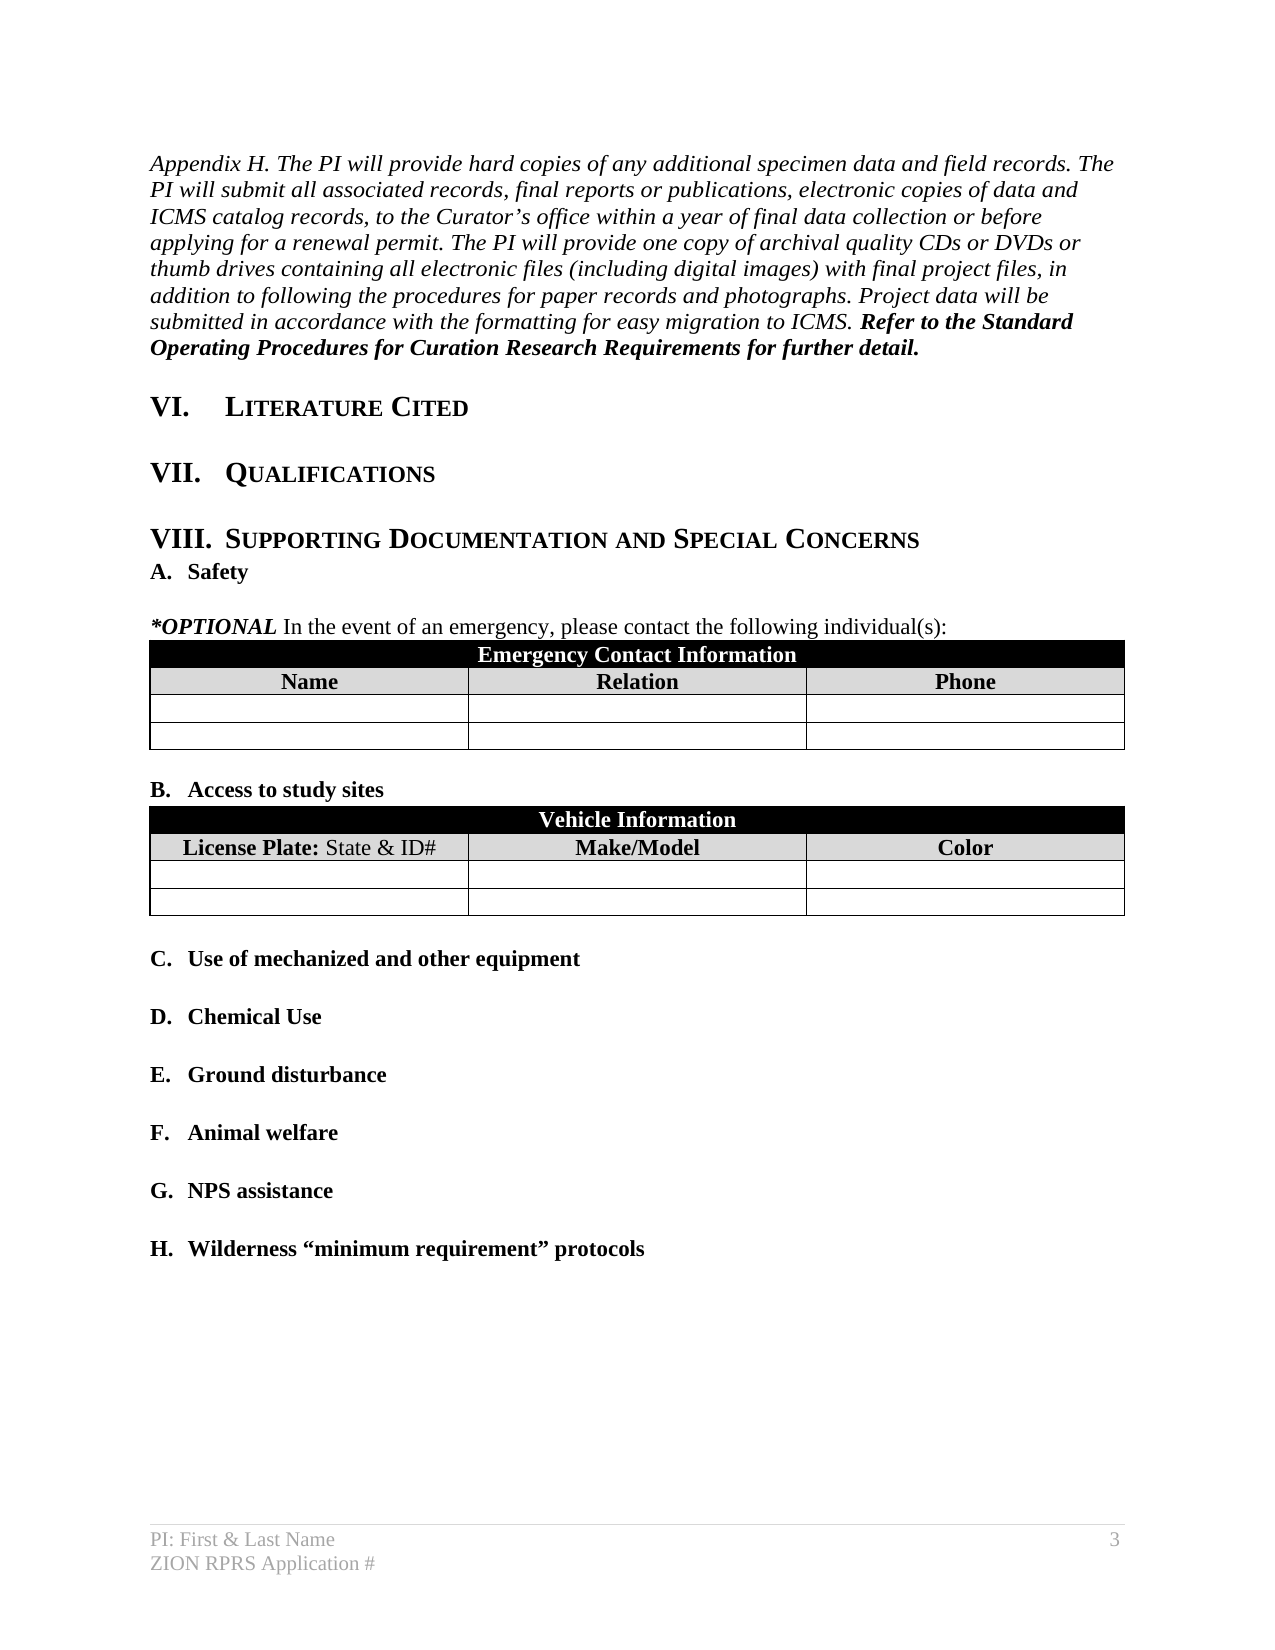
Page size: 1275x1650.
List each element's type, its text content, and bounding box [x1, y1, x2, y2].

table_cell License Plate: State & ID# [151, 834, 468, 860]
table_cell [807, 723, 1124, 749]
subtitle Safety [150, 558, 1125, 584]
table_cell [151, 723, 468, 749]
subtitle Ground disturbance [150, 1061, 1125, 1087]
subtitle Chemical Use [150, 1003, 1125, 1029]
table_cell [807, 861, 1124, 888]
text *OPTIONAL In the event of an emergency, please contact the following individual(s): [150, 613, 1125, 639]
subtitle NPS assistance [150, 1177, 1125, 1203]
table_cell [151, 889, 468, 915]
table_cell [469, 723, 806, 749]
table_header Emergency Contact Information [151, 641, 1124, 667]
table_cell Relation [469, 668, 806, 694]
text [150, 150, 1125, 361]
table_header Vehicle Information [151, 807, 1124, 833]
table_cell [151, 695, 468, 722]
table_cell [469, 889, 806, 915]
table_cell Name [151, 668, 468, 694]
table_cell [469, 695, 806, 722]
subtitle Animal welfare [150, 1119, 1125, 1145]
subtitle Use of mechanized and other equipment [150, 945, 1125, 971]
table_cell [469, 861, 806, 888]
subtitle Supporting Documentation and Special Concerns [150, 521, 1125, 554]
subtitle Qualifications [150, 455, 1125, 489]
table_cell Phone [807, 668, 1124, 694]
subtitle Wilderness “minimum requirement” protocols [150, 1235, 1125, 1261]
subtitle Access to study sites [150, 777, 1125, 803]
table_cell Color [807, 834, 1124, 860]
table_cell [807, 889, 1124, 915]
subtitle Literature Cited [150, 389, 1125, 423]
table_cell [807, 695, 1124, 722]
table_cell [151, 861, 468, 888]
table_cell Make/Model [469, 834, 806, 860]
